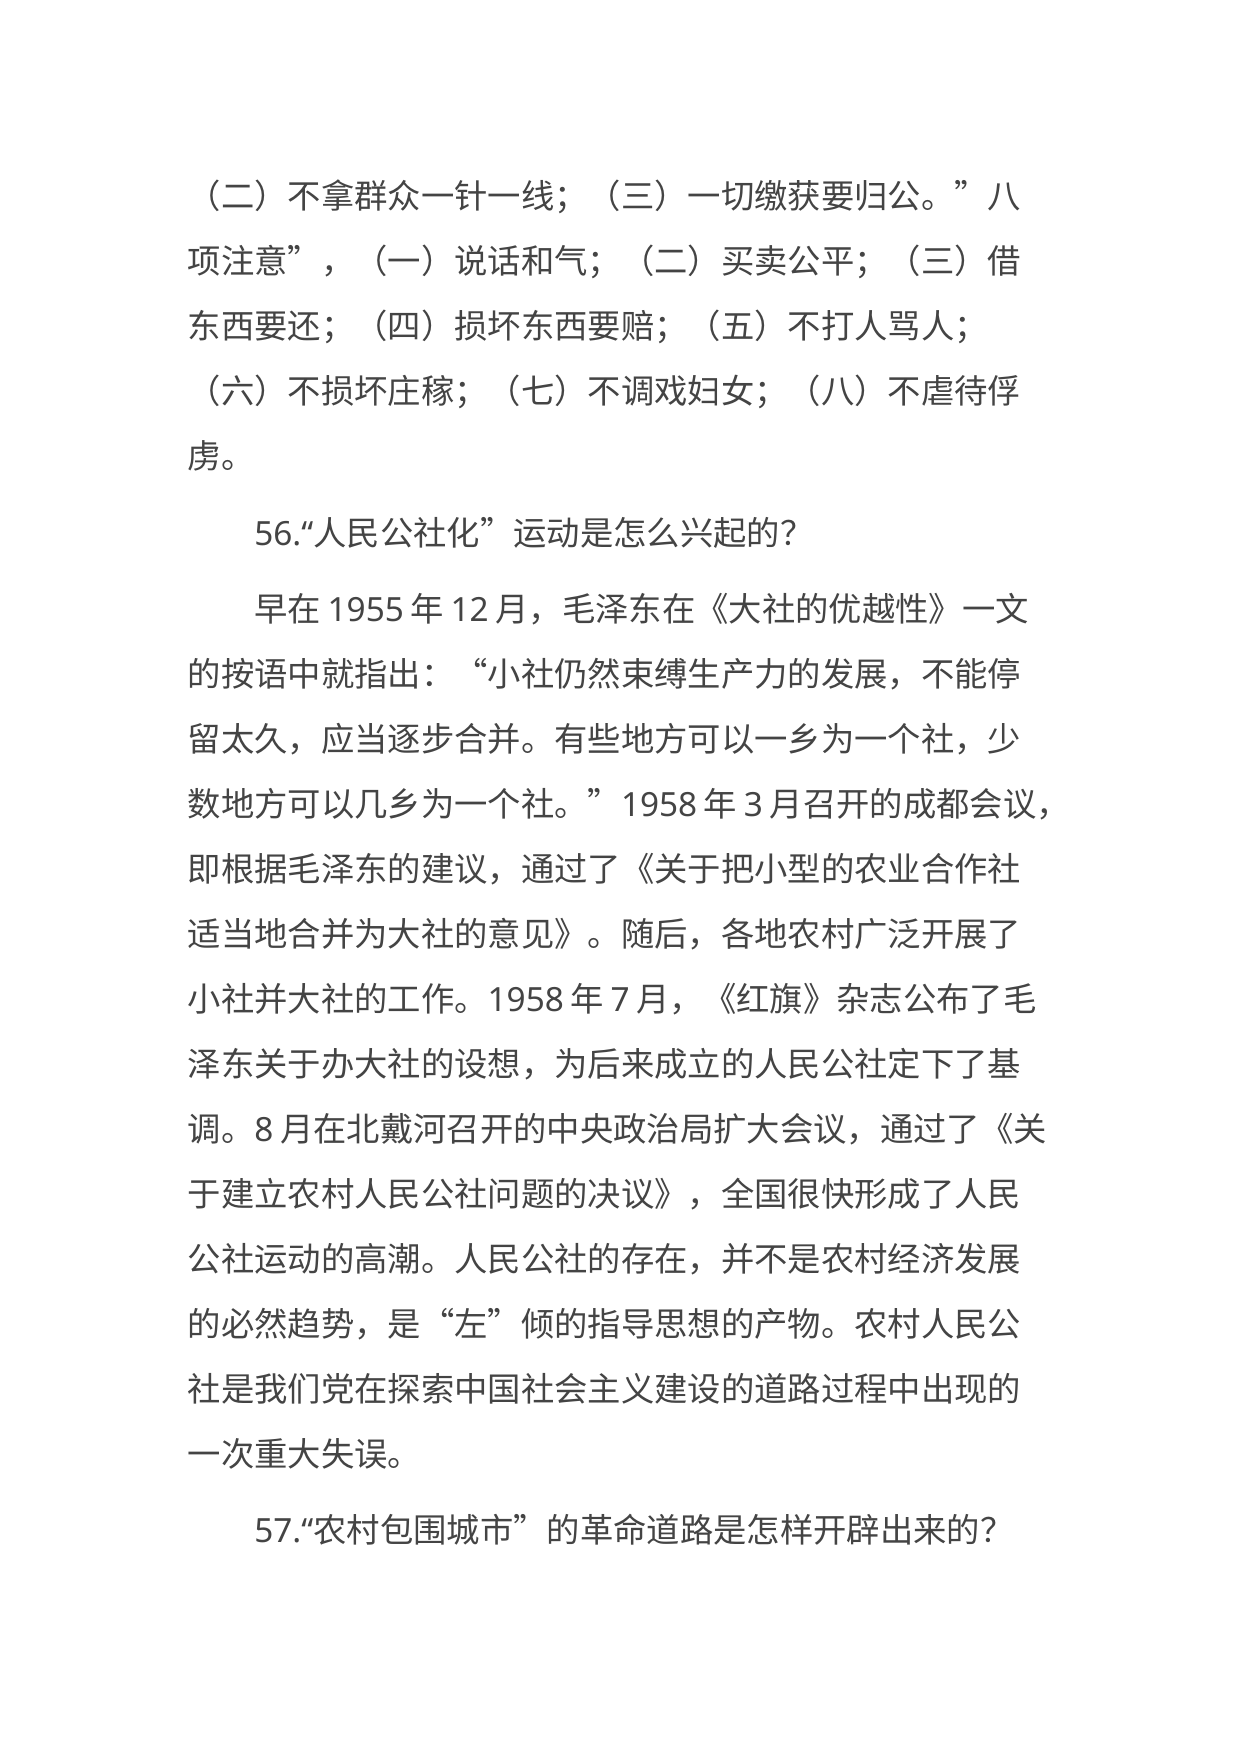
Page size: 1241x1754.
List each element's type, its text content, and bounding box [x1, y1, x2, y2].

text 早在1955年12月，毛泽东在《大社的优越性》一文的按语中就指出：“小社仍然束缚生产力的发展，不能停留太久，应当逐步合并。有些地方可以一乡为一个社，少数地方可以几乡为一个社。”1958年3月召开的成都会议，即根据毛泽东的建议，通过了《关于把小型的农业合作社适当地合并为大社的意见》。随后，各地农村广泛开展了小社并大社的工作。1958年7月，《红旗》杂志公布了毛泽东关于办大社的设想，为后来成立的人民公社定下了基调。8月在北戴河召开的中央政治局扩大会议，通过了《关于建立农村人民公社问题的决议》，全国很快形成了人民公社运动的高潮。人民公社的存在，并不是农村经济发展的必然趋势，是“左”倾的指导思想的产物。农村人民公社是我们党在探索中国社会主义建设的道路过程中出现的一次重大失误。 [187, 574, 1053, 1484]
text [187, 162, 1053, 487]
text 57.“农村包围城市”的革命道路是怎样开辟出来的？ [187, 1495, 1053, 1560]
text 56.“人民公社化”运动是怎么兴起的？ [187, 498, 1053, 563]
